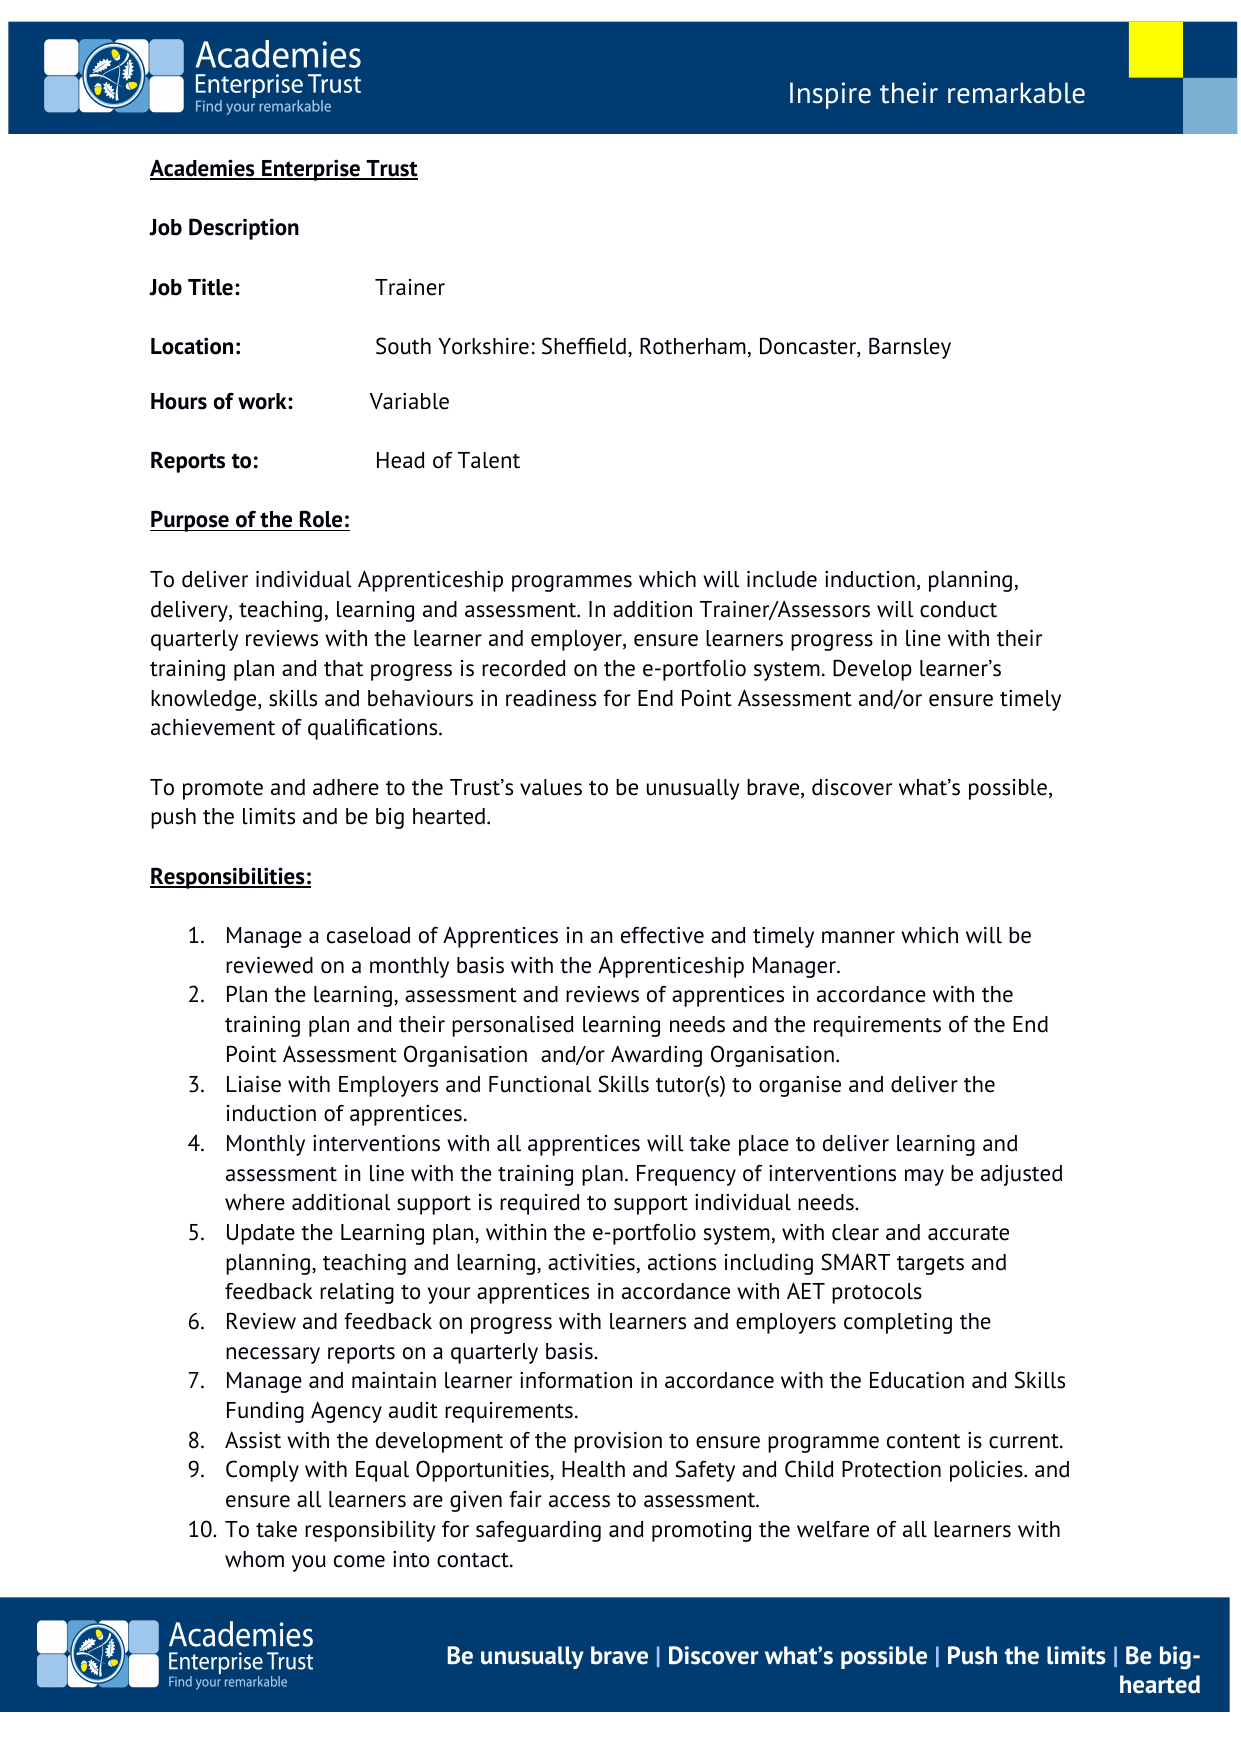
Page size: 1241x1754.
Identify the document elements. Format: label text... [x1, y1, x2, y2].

list To take responsibility for safeguarding and promoting the welfare of all learners with whom you come into contact. [187, 1514, 1090, 1573]
list Review and feedback on progress with learners and employers completing the necessary reports on a quarterly basis. [187, 1306, 1090, 1366]
text Academies Enterprise Trust [150, 150, 1090, 182]
text Location: South Yorkshire: Sheffield, Rotherham, Doncaster, Barnsley [150, 331, 1090, 361]
text To promote and adhere to the Trust’s values to be unusually brave, discover what’s possible, push the limits and be big hearted. [150, 772, 1090, 831]
list Comply with Equal Opportunities, Health and Safety and Child Protection policies. and ensure all learners are given fair access to assessment. [187, 1454, 1090, 1514]
list Manage and maintain learner information in accordance with the Education and Skills Funding Agency audit requirements. [187, 1366, 1090, 1425]
text Responsibilities: [150, 861, 1090, 891]
list Plan the learning, assessment and reviews of apprentices in accordance with the training plan and their personalised learning needs and the requirements of the End Point Assessment Organisation and/or Awarding Organisation. [187, 979, 1090, 1069]
list Manage a caseload of Apprentices in an effective and timely manner which will be reviewed on a monthly basis with the Apprenticeship Manager. [187, 920, 1090, 979]
list Update the Learning plan, within the e-portfolio system, with clear and accurate planning, teaching and learning, activities, actions including SMART targets and feedback relating to your apprentices in accordance with AET protocols [187, 1217, 1090, 1306]
picture [42, 31, 362, 124]
picture [29, 1612, 321, 1698]
text Purpose of the Role: [150, 504, 1090, 534]
text To deliver individual Apprenticeship programmes which will include induction, planning, delivery, teaching, learning and assessment. In addition Trainer/Assessors will conduct quarterly reviews with the learner and employer, ensure learners progress in line with their training plan and that progress is recorded on the e-portfolio system. Develop learner’s knowledge, skills and behaviours in readiness for End Point Assessment and/or ensure timely achievement of qualifications. [150, 564, 1090, 742]
text Job Title: Trainer [150, 272, 1090, 301]
list Liaise with Employers and Functional Skills tutor(s) to organise and deliver the induction of apprentices. [187, 1069, 1090, 1128]
list Monthly interventions with all apprentices will take place to deliver learning and assessment in line with the training plan. Frequency of interventions may be adjusted where additional support is required to support individual needs. [187, 1128, 1090, 1217]
text Job Description [150, 212, 1090, 242]
text Reports to: Head of Talent [150, 445, 1090, 475]
text Hours of work: Variable [150, 386, 1090, 416]
list Assist with the development of the provision to ensure programme content is current. [187, 1425, 1090, 1454]
